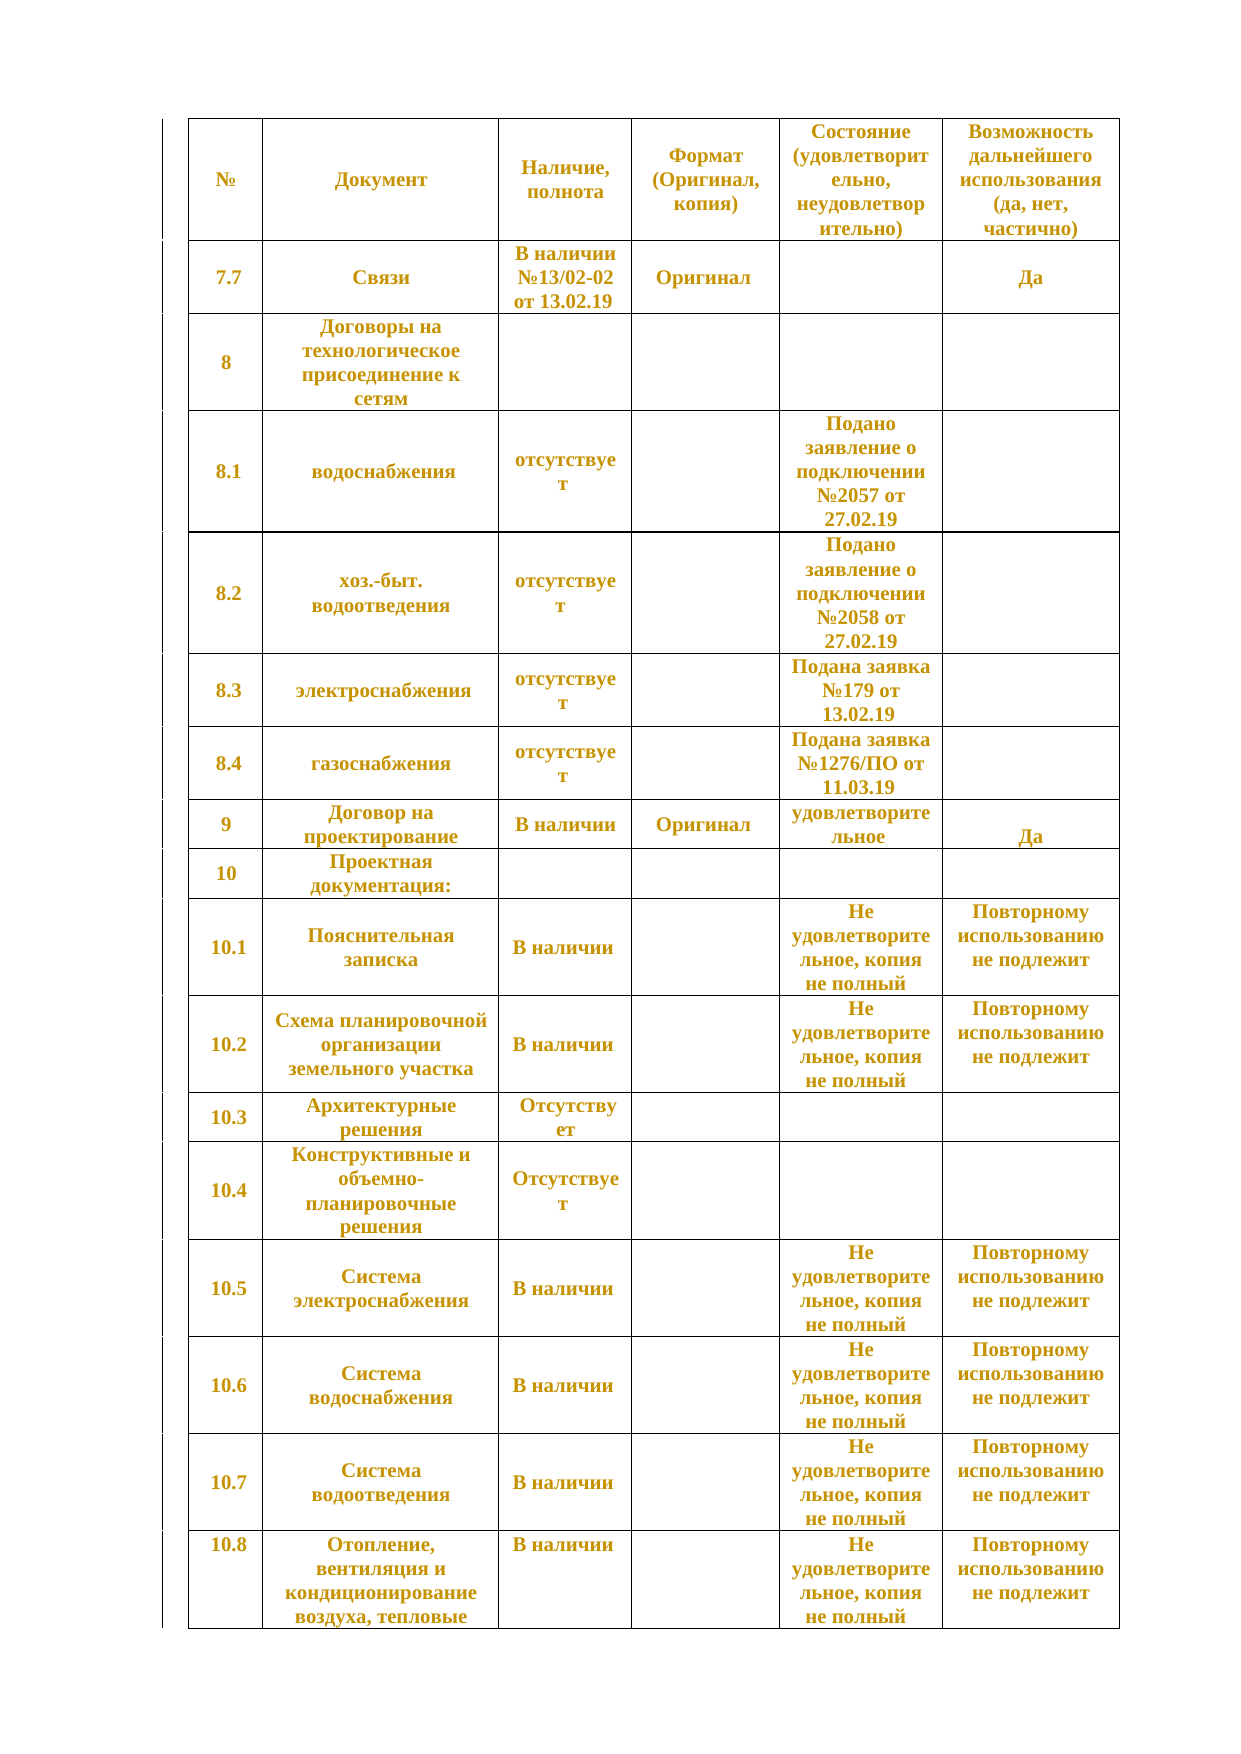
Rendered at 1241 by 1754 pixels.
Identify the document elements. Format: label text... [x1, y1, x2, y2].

table_cell Архитектурные решения [263, 1093, 498, 1141]
table_header Формат (Оригинал, копия) [632, 119, 779, 239]
table_cell Да [943, 241, 1119, 313]
table_cell отсутствует [499, 727, 631, 799]
table_cell В наличии [499, 1240, 631, 1336]
table_cell Система водоснабжения [263, 1337, 498, 1433]
table_cell Система электроснабжения [263, 1240, 498, 1336]
table_cell Связи [263, 241, 498, 313]
table_cell [943, 1093, 1119, 1141]
table_cell 8.3 [189, 654, 262, 726]
table_cell отсутствует [499, 654, 631, 726]
table_cell В наличии [499, 1531, 631, 1628]
table_cell [632, 654, 779, 726]
table_cell Да [943, 800, 1119, 848]
table_cell Повторному использованию не подлежит [943, 1434, 1119, 1530]
table_cell Не удовлетворительное, копия не полный [780, 1434, 942, 1530]
table_cell [632, 727, 779, 799]
table_cell [780, 1093, 942, 1141]
table_cell 8.1 [189, 411, 262, 531]
table_cell Пояснительная записка [263, 899, 498, 995]
table_cell Оригинал [632, 241, 779, 313]
table_header Наличие, полнота [499, 119, 631, 239]
table_cell Отсутствует [499, 1093, 631, 1141]
table_cell [499, 314, 631, 410]
table_cell Повторному использованию не подлежит [943, 1240, 1119, 1336]
table_cell удовлетворительное [780, 800, 942, 848]
table_cell Договоры на технологическое присоединение к сетям [263, 314, 498, 410]
table_cell [943, 727, 1119, 799]
table_cell 8.4 [189, 727, 262, 799]
table_cell газоснабжения [263, 727, 498, 799]
table_cell [943, 1142, 1119, 1238]
table_cell Не удовлетворительное, копия не полный [780, 1240, 942, 1336]
table_cell 9 [189, 800, 262, 848]
table_cell 8 [189, 314, 262, 410]
table_cell Не удовлетворительное, копия не полный [780, 996, 942, 1092]
table_cell Отсутствует [499, 1142, 631, 1238]
table_header Документ [263, 119, 498, 239]
table_cell Повторному использованию не подлежит [943, 1337, 1119, 1433]
table_cell Повторному использованию не подлежит [943, 996, 1119, 1092]
table_cell водоснабжения [263, 411, 498, 531]
table_cell Договор на проектирование [263, 800, 498, 848]
table_cell 10.3 [189, 1093, 262, 1141]
table_cell 7.7 [189, 241, 262, 313]
table_cell [780, 849, 942, 897]
table_cell [632, 1240, 779, 1336]
table_cell [632, 533, 779, 653]
table_cell отсутствует [499, 411, 631, 531]
table_cell [943, 849, 1119, 897]
table_cell 10.2 [189, 996, 262, 1092]
table_cell [632, 1434, 779, 1530]
table_cell Подано заявление о подключении №2058 от 27.02.19 [780, 533, 942, 653]
table_header № [189, 119, 262, 239]
table_cell Схема планировочной организации земельного участка [263, 996, 498, 1092]
table_cell [632, 1142, 779, 1238]
table_cell Конструктивные и объемно-планировочные решения [263, 1142, 498, 1238]
table_cell 10.6 [189, 1337, 262, 1433]
table_header Возможность дальнейшего использования (да, нет, частично) [943, 119, 1119, 239]
table_cell Проектная документация: [263, 849, 498, 897]
table_cell Повторному использованию не подлежит [943, 1531, 1119, 1628]
table_cell [943, 533, 1119, 653]
table_cell Отопление, вентиляция и кондиционирование воздуха, тепловые сети [263, 1531, 498, 1628]
table_cell [632, 1337, 779, 1433]
table_cell Не удовлетворительное, копия не полный [780, 899, 942, 995]
table_cell электроснабжения [263, 654, 498, 726]
table_cell [499, 849, 631, 897]
table_cell Подана заявка №1276/ПО от 11.03.19 [780, 727, 942, 799]
table_cell [632, 411, 779, 531]
table_cell [780, 1142, 942, 1238]
table_cell 10.4 [189, 1142, 262, 1238]
table_cell В наличии [499, 899, 631, 995]
table_cell 10.5 [189, 1240, 262, 1336]
table_cell В наличии №13/02-02 от 13.02.19 [499, 241, 631, 313]
table_header Состояние (удовлетворительно, неудовлетворительно) [780, 119, 942, 239]
table_cell 8.2 [189, 533, 262, 653]
table_cell Подано заявление о подключении №2057 от 27.02.19 [780, 411, 942, 531]
table_cell [780, 314, 942, 410]
table_cell 10.8 [189, 1531, 262, 1628]
table_cell [632, 1093, 779, 1141]
table_cell 10.7 [189, 1434, 262, 1530]
table_cell 10.1 [189, 899, 262, 995]
table_cell Оригинал [632, 800, 779, 848]
table_cell [943, 314, 1119, 410]
table_cell 10 [189, 849, 262, 897]
table_cell [632, 996, 779, 1092]
table_cell Не удовлетворительное, копия не полный [780, 1531, 942, 1628]
table_cell Подана заявка №179 от 13.02.19 [780, 654, 942, 726]
table_cell В наличии [499, 1434, 631, 1530]
table_cell [943, 654, 1119, 726]
table_cell [780, 241, 942, 313]
table_cell [632, 1531, 779, 1628]
table_cell отсутствует [499, 533, 631, 653]
table_cell [632, 314, 779, 410]
table_cell В наличии [499, 1337, 631, 1433]
table_cell [943, 411, 1119, 531]
table_cell хоз.-быт. водоотведения [263, 533, 498, 653]
table_cell В наличии [499, 996, 631, 1092]
table_cell Повторному использованию не подлежит [943, 899, 1119, 995]
table_cell Система водоотведения [263, 1434, 498, 1530]
table_cell В наличии [499, 800, 631, 848]
table_cell Не удовлетворительное, копия не полный [780, 1337, 942, 1433]
table_cell [632, 899, 779, 995]
table_cell [632, 849, 779, 897]
